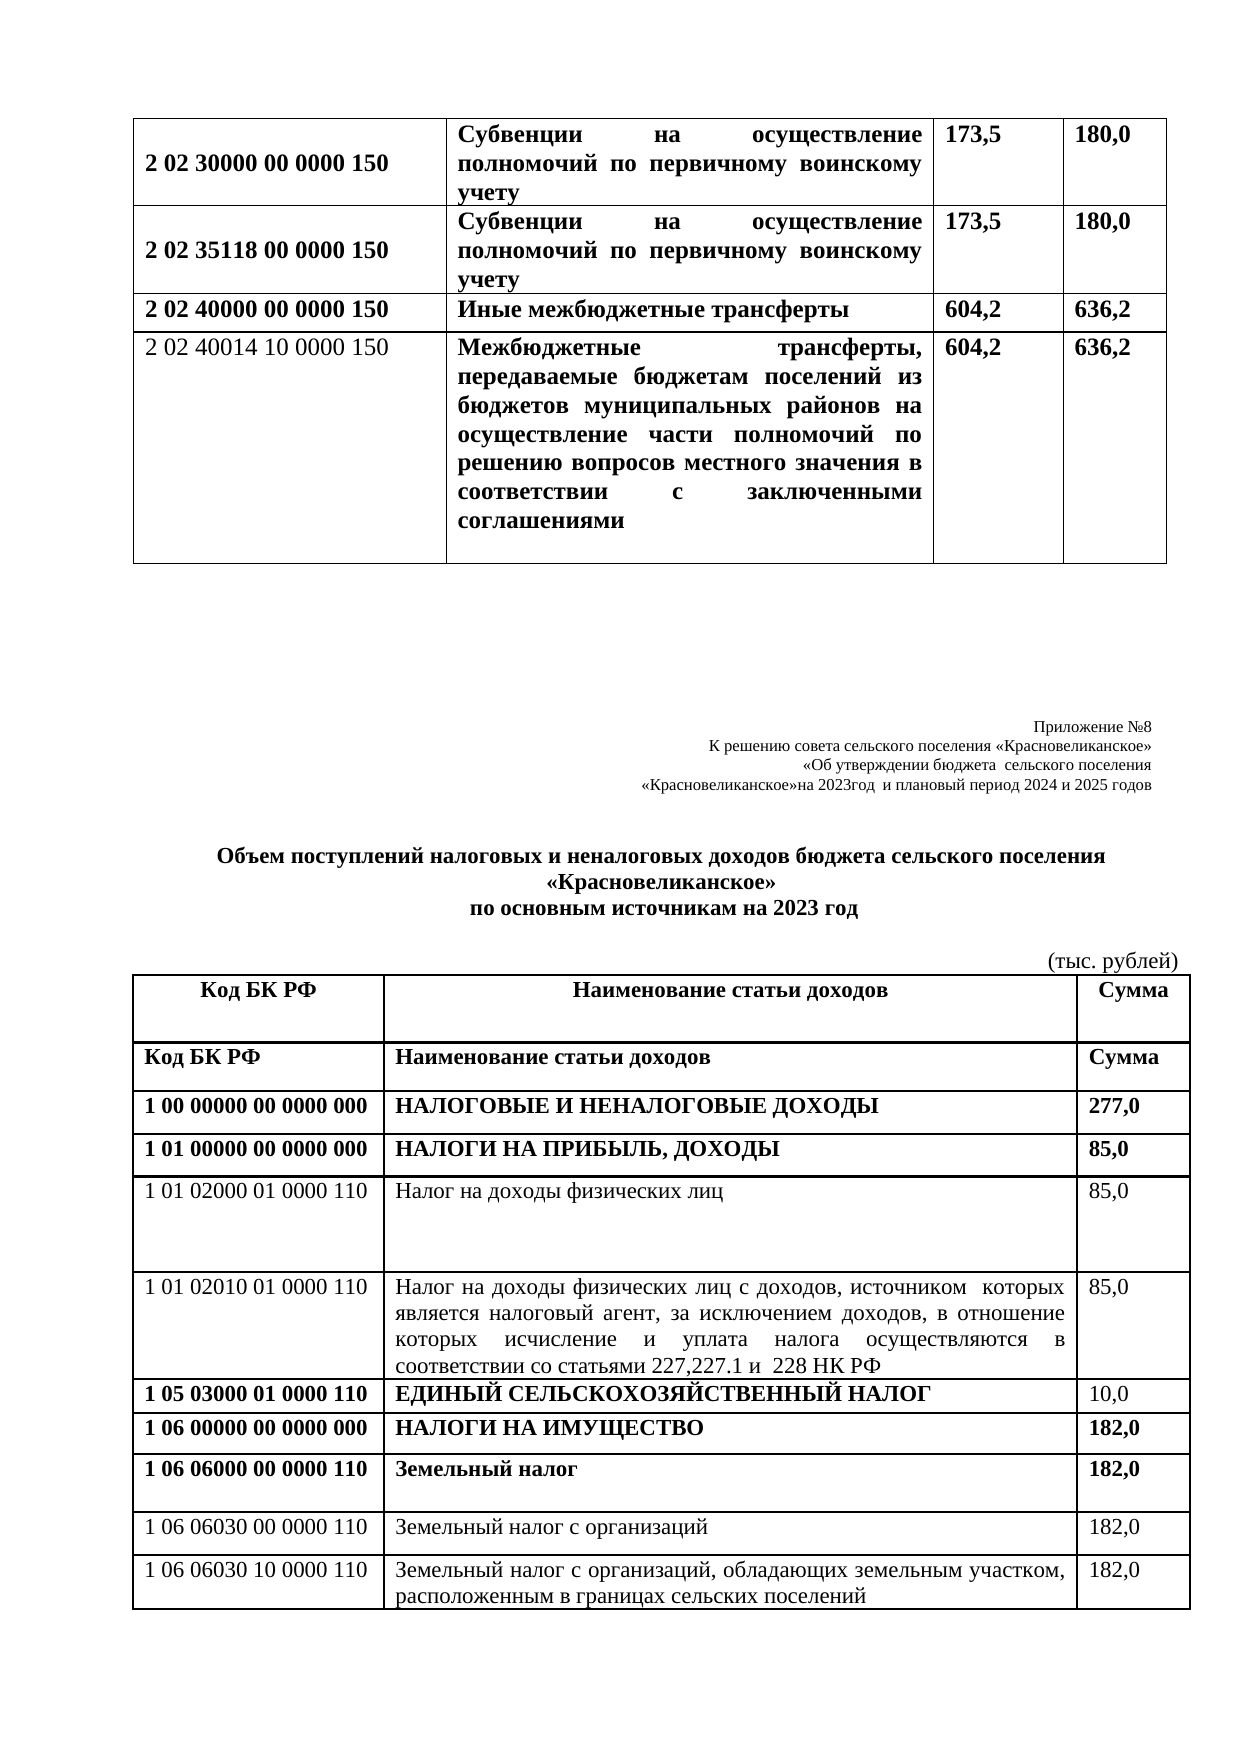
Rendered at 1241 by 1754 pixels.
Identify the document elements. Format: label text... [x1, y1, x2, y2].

table_cell Код БК РФ [134, 1044, 383, 1090]
text «Красновеликанское»на 2023год и плановый период 2024 и 2025 годов [177, 774, 1152, 793]
table_cell 1 01 02000 01 0000 110 [134, 1178, 383, 1271]
table_cell Налог на доходы физических лиц с доходов, источником которых является налоговый агент, за исключением доходов, в отношение которых исчисление и уплата налога осуществляются в соответствии со статьями 227,227.1 и 228 НК РФ [385, 1273, 1076, 1378]
table_cell 2 02 40000 00 0000 150 [134, 294, 446, 331]
table_cell 10,0 [1078, 1380, 1189, 1412]
table_cell 85,0 [1078, 1178, 1189, 1271]
text Приложение №8 [177, 717, 1152, 736]
table_cell (тыс. рублей) [133, 945, 1190, 974]
table_cell Налог на доходы физических лиц [385, 1178, 1076, 1271]
table_cell 2 02 40014 10 0000 150 [134, 333, 446, 562]
table_cell 180,0 [1064, 119, 1166, 205]
table_cell Сумма [1078, 1044, 1189, 1090]
table_cell 180,0 [1064, 206, 1166, 293]
table_cell ЕДИНЫЙ СЕЛЬСКОХОЗЯЙСТВЕННЫЙ НАЛОГ [385, 1380, 1076, 1412]
table_cell 1 00 00000 00 0000 000 [134, 1092, 383, 1133]
table_cell 1 05 03000 01 0000 110 [134, 1380, 383, 1412]
table_cell Иные межбюджетные трансферты [447, 294, 933, 331]
table_cell 182,0 [1078, 1414, 1189, 1453]
table_cell Земельный налог [385, 1455, 1076, 1511]
text «Об утверждении бюджета сельского поселения [177, 755, 1152, 774]
table_cell 636,2 [1064, 333, 1166, 562]
table_cell Сумма [1078, 976, 1189, 1041]
table_cell Земельный налог с организаций [385, 1513, 1076, 1553]
table_cell 2 02 35118 00 0000 150 [134, 206, 446, 293]
table_cell 1 06 00000 00 0000 000 [134, 1414, 383, 1453]
table_cell 604,2 [934, 333, 1063, 562]
table_cell 182,0 [1078, 1556, 1189, 1608]
table_cell 1 01 02010 01 0000 110 [134, 1273, 383, 1378]
table_cell 182,0 [1078, 1455, 1189, 1511]
table_cell НАЛОГИ НА ПРИБЫЛЬ, ДОХОДЫ [385, 1135, 1076, 1175]
text К решению совета сельского поселения «Красновеликанское» [177, 736, 1152, 755]
table_cell 1 06 06000 00 0000 110 [134, 1455, 383, 1511]
table_cell 173,5 [934, 119, 1063, 205]
table_cell Земельный налог с организаций, обладающих земельным участком, расположенным в границах сельских поселений [385, 1556, 1076, 1608]
table_cell НАЛОГИ НА ИМУЩЕСТВО [385, 1414, 1076, 1453]
table_cell Код БК РФ [134, 976, 383, 1041]
table_cell 1 06 06030 00 0000 110 [134, 1513, 383, 1553]
table_cell 1 01 00000 00 0000 000 [134, 1135, 383, 1175]
table_cell НАЛОГОВЫЕ И НЕНАЛОГОВЫЕ ДОХОДЫ [385, 1092, 1076, 1133]
table_cell 277,0 [1078, 1092, 1189, 1133]
table_cell 636,2 [1064, 294, 1166, 331]
table_cell 85,0 [1078, 1135, 1189, 1175]
table_cell 604,2 [934, 294, 1063, 331]
table_cell Наименование статьи доходов [385, 1044, 1076, 1090]
table_cell 2 02 30000 00 0000 150 [134, 119, 446, 205]
table_cell Субвенции на осуществление полномочий по первичному воинскому учету [447, 206, 933, 293]
table_cell 173,5 [934, 206, 1063, 293]
table_cell Межбюджетные трансферты, передаваемые бюджетам поселений из бюджетов муниципальных районов на осуществление части полномочий по решению вопросов местного значения в соответствии с заключенными соглашениями [447, 333, 933, 562]
table_cell 182,0 [1078, 1513, 1189, 1553]
table_cell 1 06 06030 10 0000 110 [134, 1556, 383, 1608]
table_cell Субвенции на осуществление полномочий по первичному воинскому учету [447, 119, 933, 205]
table_header Объем поступлений налоговых и неналоговых доходов бюджета сельского поселения «Красновеликанское» по основным источникам на 2023 год [133, 818, 1190, 945]
table_cell Наименование статьи доходов [385, 976, 1076, 1041]
table_cell 85,0 [1078, 1273, 1189, 1378]
